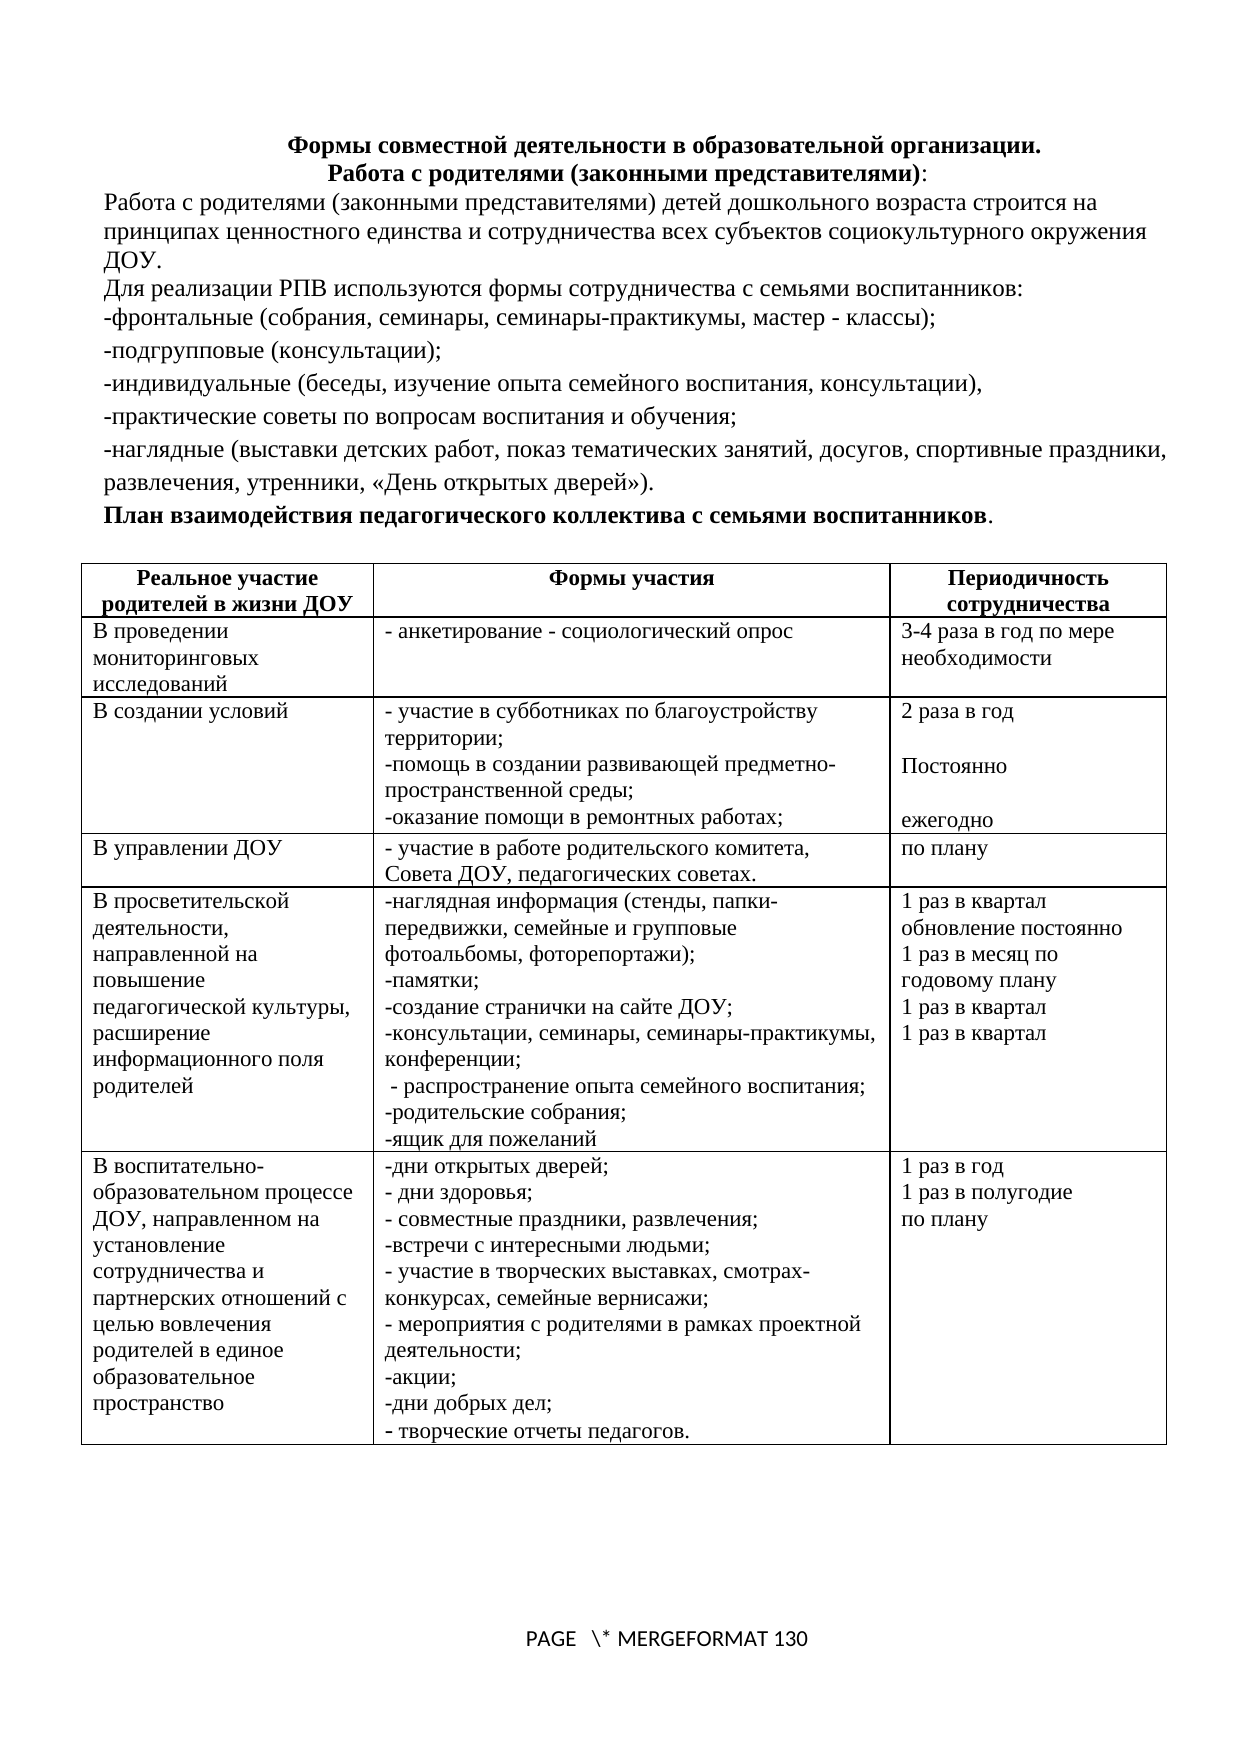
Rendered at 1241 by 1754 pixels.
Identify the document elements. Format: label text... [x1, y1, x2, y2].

table_cell - анкетирование - социологический опрос [374, 618, 889, 696]
table_cell 2 раза в год Постоянно ежегодно [891, 698, 1166, 833]
text Для реализации РПВ используются формы сотрудничества с семьями воспитанников: [103, 273, 1152, 302]
table_cell 1 раз в год 1 раз в полугодие по плану [891, 1152, 1166, 1444]
table_cell -дни открытых дверей; - дни здоровья; - совместные праздники, развлечения; -встречи с интересными людьми; - участие в творческих выставках, смотрах-конкурсах, семейные вернисажи; - мероприятия с родителями в рамках проектной деятельности; -акции; -дни добрых дел; - творческие отчеты педагогов. [374, 1152, 889, 1444]
table_header Периодичность сотрудничества [891, 564, 1166, 616]
table_header Реальное участие родителей в жизни ДОУ [82, 564, 373, 616]
table_cell В воспитательно-образовательном процессе ДОУ, направленном на установление сотрудничества и партнерских отношений с целью вовлечения родителей в единое образовательное пространство [82, 1152, 373, 1444]
text Работа с родителями (законными представителями): [103, 158, 1152, 187]
text -фронтальные (собрания, семинары, семинары-практикумы, мастер - классы); -подгрупповые (консультации); -индивидуальные (беседы, изучение опыта семейного воспитания, консультации), -практические советы по вопросам воспитания и обучения; -наглядные (выставки детских работ, показ тематических занятий, досугов, спортивные праздники, развлечения, утренники, «День открытых дверей»). План взаимодействия педагогического коллектива с семьями воспитанников. [103, 302, 1187, 529]
table_cell В управлении ДОУ [82, 834, 373, 886]
table_cell 1 раз в квартал обновление постоянно 1 раз в месяц по годовому плану 1 раз в квартал 1 раз в квартал [891, 888, 1166, 1151]
table_cell В создании условий [82, 698, 373, 833]
text Работа с родителями (законными представителями) детей дошкольного возраста строится на принципах ценностного единства и сотрудничества всех субъектов социокультурного окружения ДОУ. [103, 187, 1152, 273]
table_cell - участие в работе родительского комитета, Совета ДОУ, педагогических советах. [374, 834, 889, 886]
table_cell -наглядная информация (стенды, папки-передвижки, семейные и групповые фотоальбомы, фоторепортажи); -памятки; -создание странички на сайте ДОУ; -консультации, семинары, семинары-практикумы, конференции; - распространение опыта семейного воспитания; -родительские собрания; -ящик для пожеланий [374, 888, 889, 1151]
table_cell по плану [891, 834, 1166, 886]
table_header Формы участия [374, 564, 889, 616]
table_cell В проведении мониторинговых исследований [82, 618, 373, 696]
table_cell - участие в субботниках по благоустройству территории; -помощь в создании развивающей предметно-пространственной среды; -оказание помощи в ремонтных работах; [374, 698, 889, 833]
table_cell 3-4 раза в год по мере необходимости [891, 618, 1166, 696]
text Формы совместной деятельности в образовательной организации. [177, 130, 1152, 158]
table_cell В просветительской деятельности, направленной на повышение педагогической культуры, расширение информационного поля родителей [82, 888, 373, 1151]
